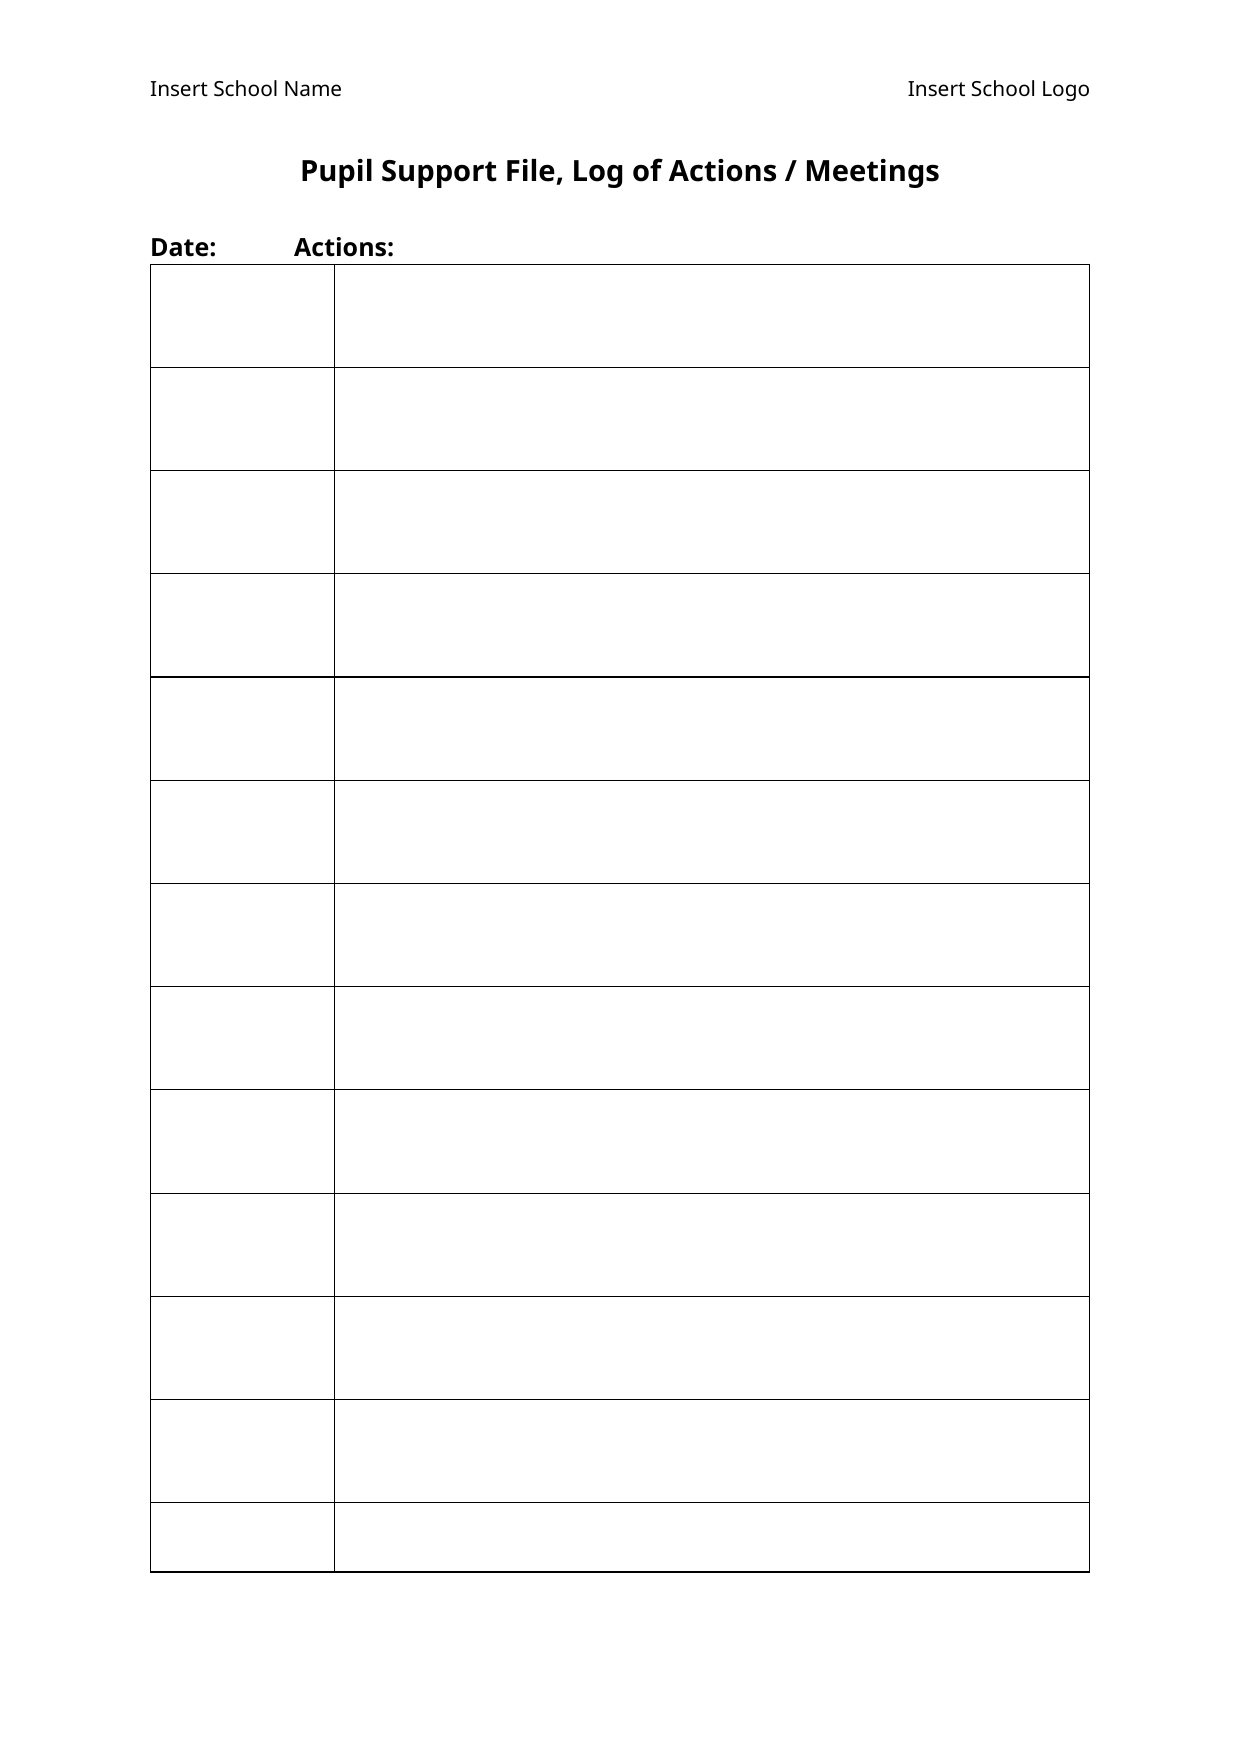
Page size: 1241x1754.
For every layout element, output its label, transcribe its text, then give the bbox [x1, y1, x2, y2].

table_cell [335, 1503, 1089, 1571]
table_cell [151, 574, 334, 676]
table_cell [335, 368, 1089, 470]
table_cell [335, 678, 1089, 779]
table_cell [151, 368, 334, 470]
table_header [151, 265, 334, 367]
table_cell [335, 1090, 1089, 1192]
text Date: Actions: [150, 229, 1090, 263]
table_cell [151, 884, 334, 986]
table_cell [151, 471, 334, 573]
table_cell [335, 987, 1089, 1089]
table_cell [151, 1400, 334, 1502]
table_cell [335, 471, 1089, 573]
table_cell [151, 678, 334, 779]
table_cell [335, 1400, 1089, 1502]
table_cell [335, 781, 1089, 883]
text Pupil Support File, Log of Actions / Meetings [150, 150, 1090, 190]
table_cell [151, 987, 334, 1089]
table_cell [335, 574, 1089, 676]
table_cell [335, 1297, 1089, 1399]
table_cell [151, 1297, 334, 1399]
table_cell [151, 781, 334, 883]
table_cell [335, 884, 1089, 986]
table_cell [151, 1090, 334, 1192]
table_header [335, 265, 1089, 367]
table_cell [151, 1503, 334, 1571]
table_cell [151, 1194, 334, 1296]
table_cell [335, 1194, 1089, 1296]
